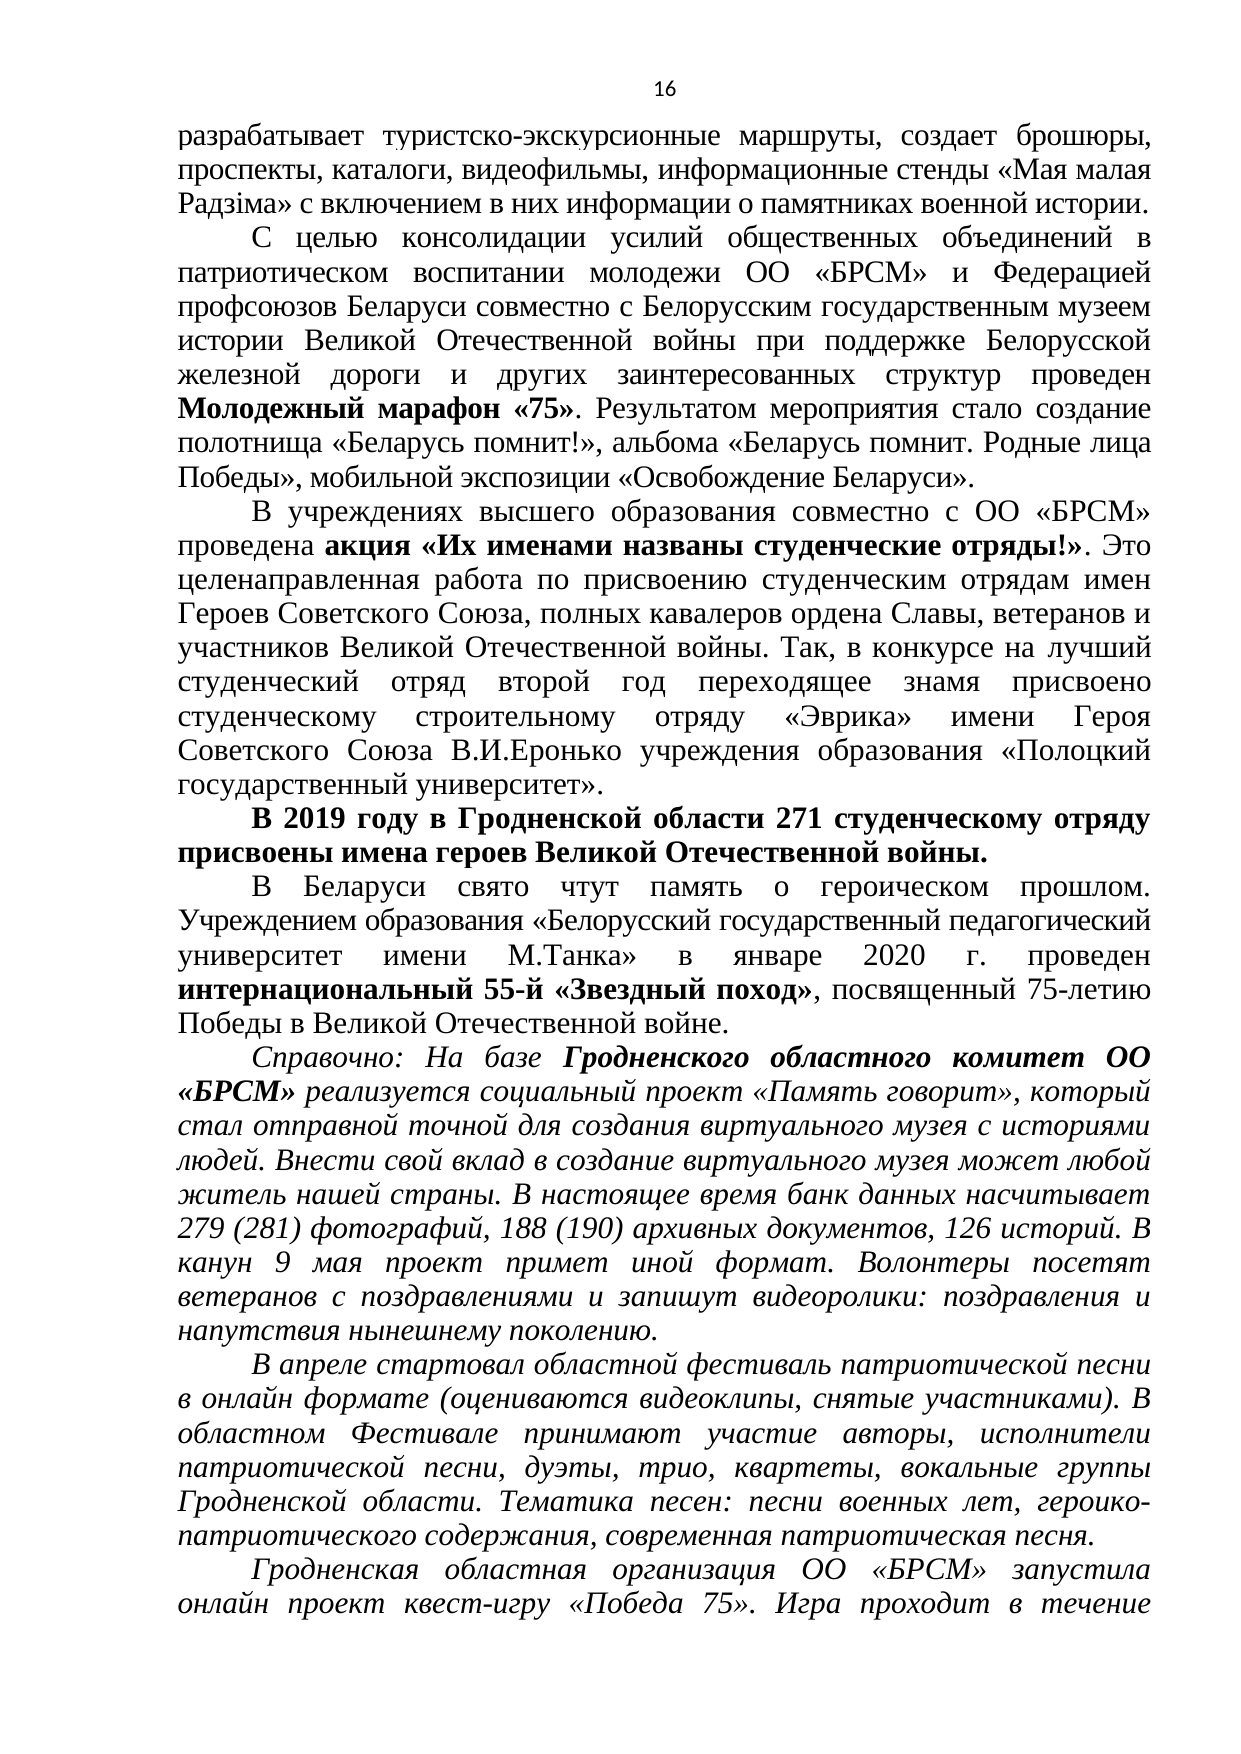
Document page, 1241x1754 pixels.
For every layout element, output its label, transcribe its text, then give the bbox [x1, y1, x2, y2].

text Справочно: На базе Гродненского областного комитет ОО «БРСМ» реализуется социальный проект «Память говорит», который стал отправной точной для создания виртуального музея с историями людей. Внести свой вклад в создание виртуального музея может любой житель нашей страны. В настоящее время банк данных насчитывает 279 (281) фотографий, 188 (190) архивных документов, 126 историй. В канун 9 мая проект примет иной формат. Волонтеры посетят ветеранов с поздравлениями и запишут видеоролики: поздравления и напутствия нынешнему поколению. [177, 1040, 1152, 1347]
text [177, 1552, 1152, 1621]
text С целью консолидации усилий общественных объединений в патриотическом воспитании молодежи ОО «БРСМ» и Федерацией профсоюзов Беларуси совместно с Белорусским государственным музеем истории Великой Отечественной войны при поддержке Белорусской железной дороги и других заинтересованных структур проведен Молодежный марафон «75». Результатом мероприятия стало создание полотнища «Беларусь помнит!», альбома «Беларусь помнит. Родные лица Победы», мобильной экспозиции «Освобождение Беларуси». [177, 221, 1152, 494]
text В учреждениях высшего образования совместно с ОО «БРСМ» проведена акция «Их именами названы студенческие отряды!». Это целенаправленная работа по присвоению студенческим отрядам имен Героев Советского Союза, полных кавалеров ордена Славы, ветеранов и участников Великой Отечественной войны. Так, в конкурсе на лучший студенческий отряд второй год переходящее знамя присвоено студенческому строительному отряду «Эврика» имени Героя Советского Союза В.И.Еронько учреждения образования «Полоцкий государственный университет». [177, 494, 1152, 801]
text В 2019 году в Гродненской области 271 студенческому отряду присвоены имена героев Великой Отечественной войны. [177, 801, 1152, 869]
text В апреле стартовал областной фестиваль патриотической песни в онлайн формате (оцениваются видеоклипы, снятые участниками). В областном Фестивале принимают участие авторы, исполнители патриотической песни, дуэты, трио, квартеты, вокальные группы Гродненской области. Тематика песен: песни военных лет, героико-патриотического содержания, современная патриотическая песня. [177, 1347, 1152, 1552]
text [177, 118, 1152, 221]
text В Беларуси свято чтут память о героическом прошлом. Учреждением образования «Белорусский государственный педагогический университет имени М.Танка» в январе 2020 г. проведен интернациональный 55-й «Звездный поход», посвященный 75-летию Победы в Великой Отечественной войне. [177, 869, 1152, 1040]
